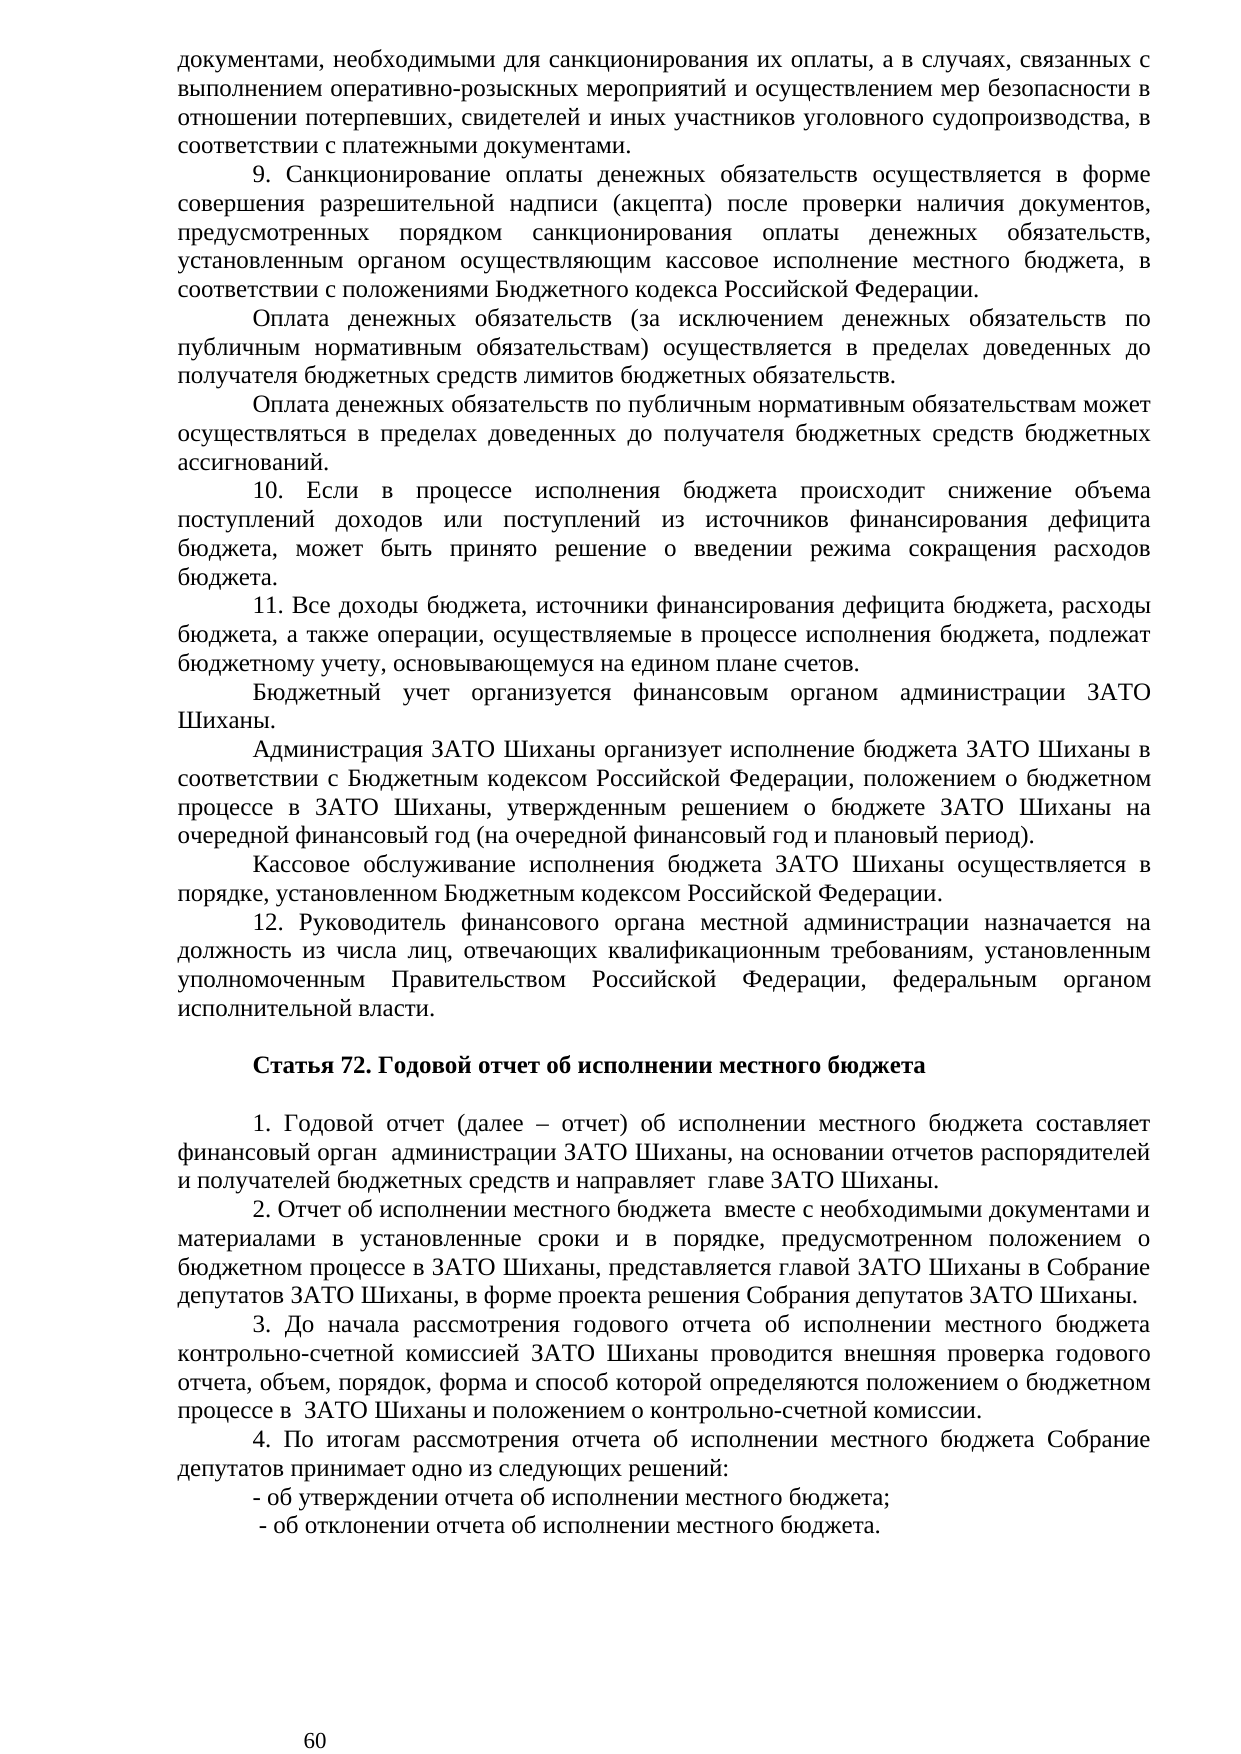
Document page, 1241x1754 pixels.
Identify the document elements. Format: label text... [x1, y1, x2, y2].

text 11. Все доходы бюджета, источники финансирования дефицита бюджета, расходы бюджета, а также операции, осуществляемые в процессе исполнения бюджета, подлежат бюджетному учету, основывающемуся на едином плане счетов. [177, 591, 1152, 677]
text Бюджетный учет организуется финансовым органом администрации ЗАТО Шиханы. [177, 677, 1152, 734]
text - об утверждении отчета об исполнении местного бюджета; [177, 1482, 1152, 1511]
text Статья 72. Годовой отчет об исполнении местного бюджета [177, 1051, 1152, 1079]
text Оплата денежных обязательств по публичным нормативным обязательствам может осуществляться в пределах доведенных до получателя бюджетных средств бюджетных ассигнований. [177, 389, 1152, 476]
text - об отклонении отчета об исполнении местного бюджета. [177, 1511, 1152, 1539]
text 1. Годовой отчет (далее – отчет) об исполнении местного бюджета составляет финансовый орган администрации ЗАТО Шиханы, на основании отчетов распорядителей и получателей бюджетных средств и направляет главе ЗАТО Шиханы. [177, 1108, 1152, 1194]
text 4. По итогам рассмотрения отчета об исполнении местного бюджета Собрание депутатов принимает одно из следующих решений: [177, 1424, 1152, 1482]
text 2. Отчет об исполнении местного бюджета вместе с необходимыми документами и материалами в установленные сроки и в порядке, предусмотренном положением о бюджетном процессе в ЗАТО Шиханы, представляется главой ЗАТО Шиханы в Собрание депутатов ЗАТО Шиханы, в форме проекта решения Собрания депутатов ЗАТО Шиханы. [177, 1194, 1152, 1309]
text Администрация ЗАТО Шиханы организует исполнение бюджета ЗАТО Шиханы в соответствии с Бюджетным кодексом Российской Федерации, положением о бюджетном процессе в ЗАТО Шиханы, утвержденным решением о бюджете ЗАТО Шиханы на очередной финансовый год (на очередной финансовый год и плановый период). [177, 734, 1152, 849]
text 12. Руководитель финансового органа местной администрации назначается на должность из числа лиц, отвечающих квалификационным требованиям, установленным уполномоченным Правительством Российской Федерации, федеральным органом исполнительной власти. [177, 907, 1152, 1022]
text 3. До начала рассмотрения годового отчета об исполнении местного бюджета контрольно-счетной комиссией ЗАТО Шиханы проводится внешняя проверка годового отчета, объем, порядок, форма и способ которой определяются положением о бюджетном процессе в ЗАТО Шиханы и положением о контрольно-счетной комиссии. [177, 1309, 1152, 1424]
text 9. Санкционирование оплаты денежных обязательств осуществляется в форме совершения разрешительной надписи (акцепта) после проверки наличия документов, предусмотренных порядком санкционирования оплаты денежных обязательств, установленным органом осуществляющим кассовое исполнение местного бюджета, в соответствии с положениями Бюджетного кодекса Российской Федерации. [177, 159, 1152, 303]
text Оплата денежных обязательств (за исключением денежных обязательств по публичным нормативным обязательствам) осуществляется в пределах доведенных до получателя бюджетных средств лимитов бюджетных обязательств. [177, 303, 1152, 389]
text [177, 44, 1152, 159]
text 10. Если в процессе исполнения бюджета происходит снижение объема поступлений доходов или поступлений из источников финансирования дефицита бюджета, может быть принято решение о введении режима сокращения расходов бюджета. [177, 476, 1152, 591]
text Кассовое обслуживание исполнения бюджета ЗАТО Шиханы осуществляется в порядке, установленном Бюджетным кодексом Российской Федерации. [177, 849, 1152, 907]
